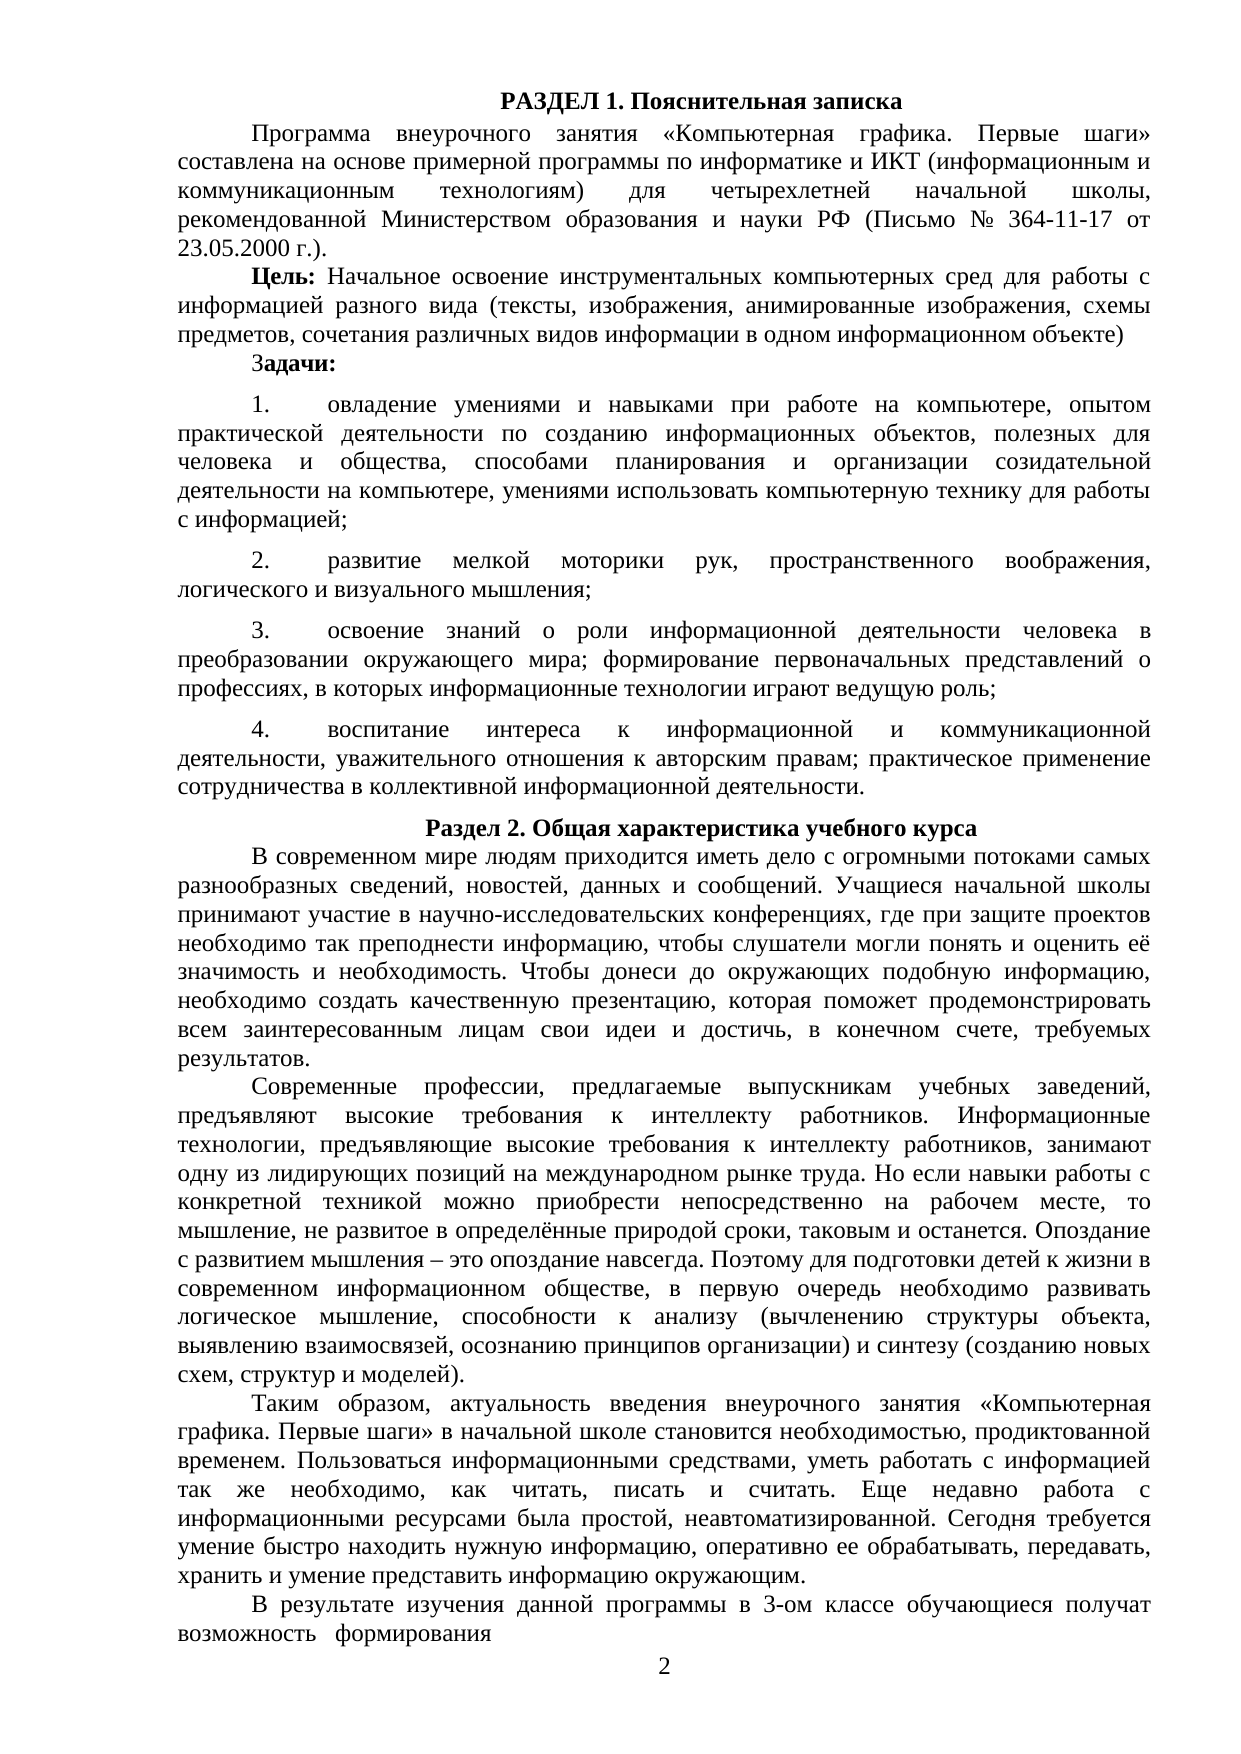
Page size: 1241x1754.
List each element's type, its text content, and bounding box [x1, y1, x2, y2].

text В современном мире людям приходится иметь дело с огромными потоками самых разнообразных сведений, новостей, данных и сообщений. Учащиеся начальной школы принимают участие в научно-исследовательских конференциях, где при защите проектов необходимо так преподнести информацию, чтобы слушатели могли понять и оценить её значимость и необходимость. Чтобы донеси до окружающих подобную информацию, необходимо создать качественную презентацию, которая поможет продемонстрировать всем заинтересованным лицам свои идеи и достичь, в конечном счете, требуемых результатов. [177, 841, 1152, 1071]
text РАЗДЕЛ 1. Пояснительная записка [177, 86, 1152, 114]
list развитие мелкой моторики рук, пространственного воображения, логического и визуального мышления; [177, 545, 1152, 603]
list воспитание интереса к информационной и коммуникационной деятельности, уважительного отношения к авторским правам; практическое применение сотрудничества в коллективной информационной деятельности. [177, 714, 1152, 800]
list освоение знаний о роли информационной деятельности человека в преобразовании окружающего мира; формирование первоначальных представлений о профессиях, в которых информационные технологии играют ведущую роль; [177, 615, 1152, 701]
text Современные профессии, предлагаемые выпускникам учебных заведений, предъявляют высокие требования к интеллекту работников. Информационные технологии, предъявляющие высокие требования к интеллекту работников, занимают одну из лидирующих позиций на международном рынке труда. Но если навыки работы с конкретной техникой можно приобрести непосредственно на рабочем месте, то мышление, не развитое в определённые природой сроки, таковым и останется. Опоздание с развитием мышления – это опоздание навсегда. Поэтому для подготовки детей к жизни в современном информационном обществе, в первую очередь необходимо развивать логическое мышление, способности к анализу (вычленению структуры объекта, выявлению взаимосвязей, осознанию принципов организации) и синтезу (созданию новых схем, структур и моделей). [177, 1071, 1152, 1388]
text Программа внеурочного занятия «Компьютерная графика. Первые шаги» составлена на основе примерной программы по информатике и ИКТ (информационным и коммуникационным технологиям) для четырехлетней начальной школы, рекомендованной Министерством образования и науки РФ (Письмо № 364-11-17 от 23.05.2000 г.). [177, 118, 1152, 261]
text Цель: Начальное освоение инструментальных компьютерных сред для работы с информацией разного вида (тексты, изображения, анимированные изображения, схемы предметов, сочетания различных видов информации в одном информационном объекте) [177, 261, 1152, 348]
list овладение умениями и навыками при работе на компьютере, опытом практической деятельности по созданию информационных объектов, полезных для человека и общества, способами планирования и организации созидательной деятельности на компьютере, умениями использовать компьютерную технику для работы с информацией; [177, 389, 1152, 533]
text В результате изучения данной программы в 3-ом классе обучающиеся получат возможность формирования [177, 1589, 1152, 1646]
text Раздел 2. Общая характеристика учебного курса [177, 813, 1152, 841]
text Задачи: [177, 348, 1152, 376]
text Таким образом, актуальность введения внеурочного занятия «Компьютерная графика. Первые шаги» в начальной школе становится необходимостью, продиктованной временем. Пользоваться информационными средствами, уметь работать с информацией так же необходимо, как читать, писать и считать. Еще недавно работа с информационными ресурсами была простой, неавтоматизированной. Сегодня требуется умение быстро находить нужную информацию, оперативно ее обрабатывать, передавать, хранить и умение представить информацию окружающим. [177, 1388, 1152, 1589]
